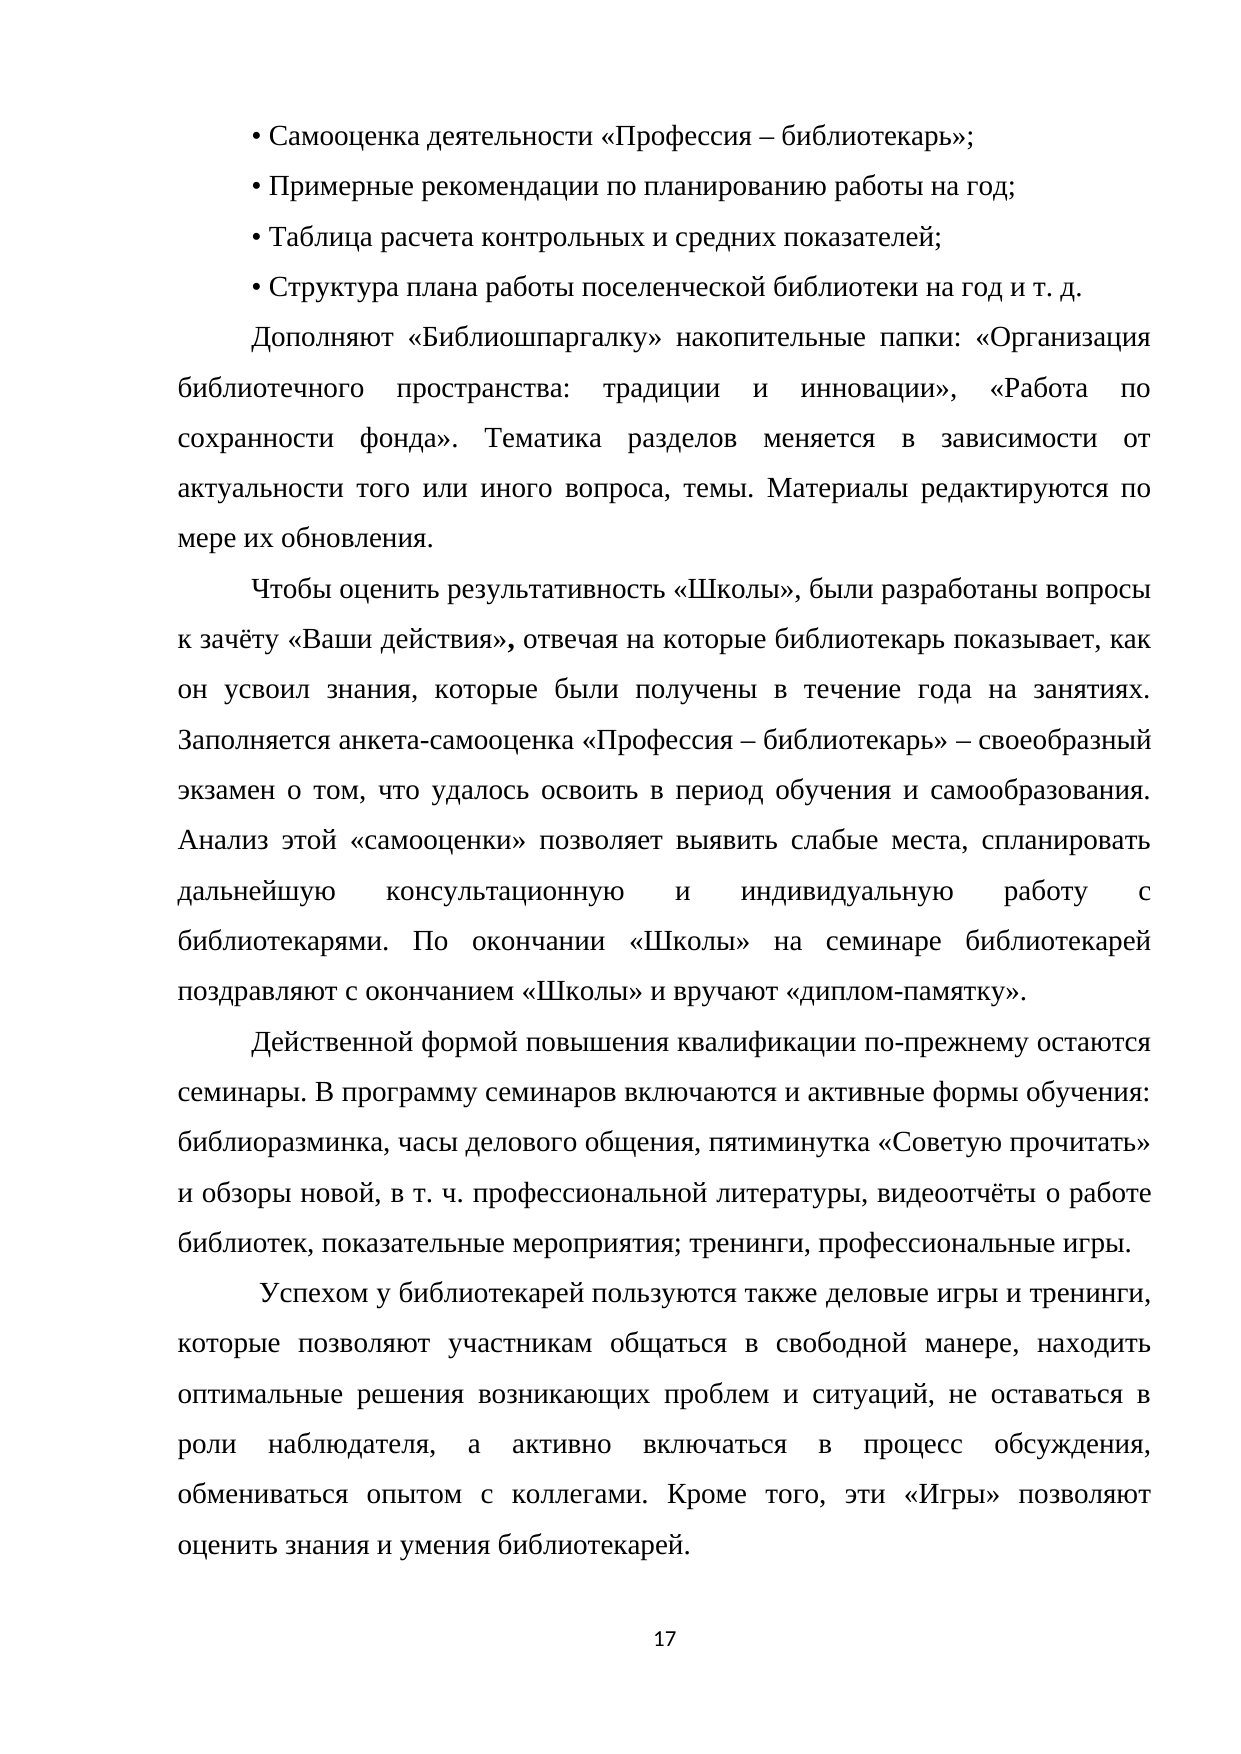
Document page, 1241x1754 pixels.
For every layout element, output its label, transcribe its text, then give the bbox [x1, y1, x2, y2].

text • Структура плана работы поселенческой библиотеки на год и т. д. [177, 269, 1152, 303]
text Дополняют «Библиошпаргалку» накопительные папки: «Организация библиотечного пространства: традиции и инновации», «Работа по сохранности фонда». Тематика разделов меняется в зависимости от актуальности того или иного вопроса, темы. Материалы редактируются по мере их обновления. [177, 319, 1152, 554]
text • Таблица расчета контрольных и средних показателей; [177, 219, 1152, 252]
text Чтобы оценить результативность «Школы», были разработаны вопросы к зачёту «Ваши действия», отвечая на которые библиотекарь показывает, как он усвоил знания, которые были получены в течение года на занятиях. Заполняется анкета-самооценка «Профессия – библиотекарь» – своеобразный экзамен о том, что удалось освоить в период обучения и самообразования. Анализ этой «самооценки» позволяет выявить слабые места, спланировать дальнейшую консультационную и индивидуальную работу с библиотекарями. По окончании «Школы» на семинаре библиотекарей поздравляют с окончанием «Школы» и вручают «диплом-памятку». [177, 571, 1152, 1007]
text Действенной формой повышения квалификации по-прежнему остаются семинары. В программу семинаров включаются и активные формы обучения: библиоразминка, часы делового общения, пятиминутка «Советую прочитать» и обзоры новой, в т. ч. профессиональной литературы, видеоотчёты о работе библиотек, показательные мероприятия; тренинги, профессиональные игры. [177, 1024, 1152, 1258]
text • Самооценка деятельности «Профессия – библиотекарь»; [177, 118, 1152, 152]
text Успехом у библиотекарей пользуются также деловые игры и тренинги, которые позволяют участникам общаться в свободной манере, находить оптимальные решения возникающих проблем и ситуаций, не оставаться в роли наблюдателя, а активно включаться в процесс обсуждения, обмениваться опытом с коллегами. Кроме того, эти «Игры» позволяют оценить знания и умения библиотекарей. [177, 1275, 1152, 1560]
text • Примерные рекомендации по планированию работы на год; [177, 168, 1152, 202]
